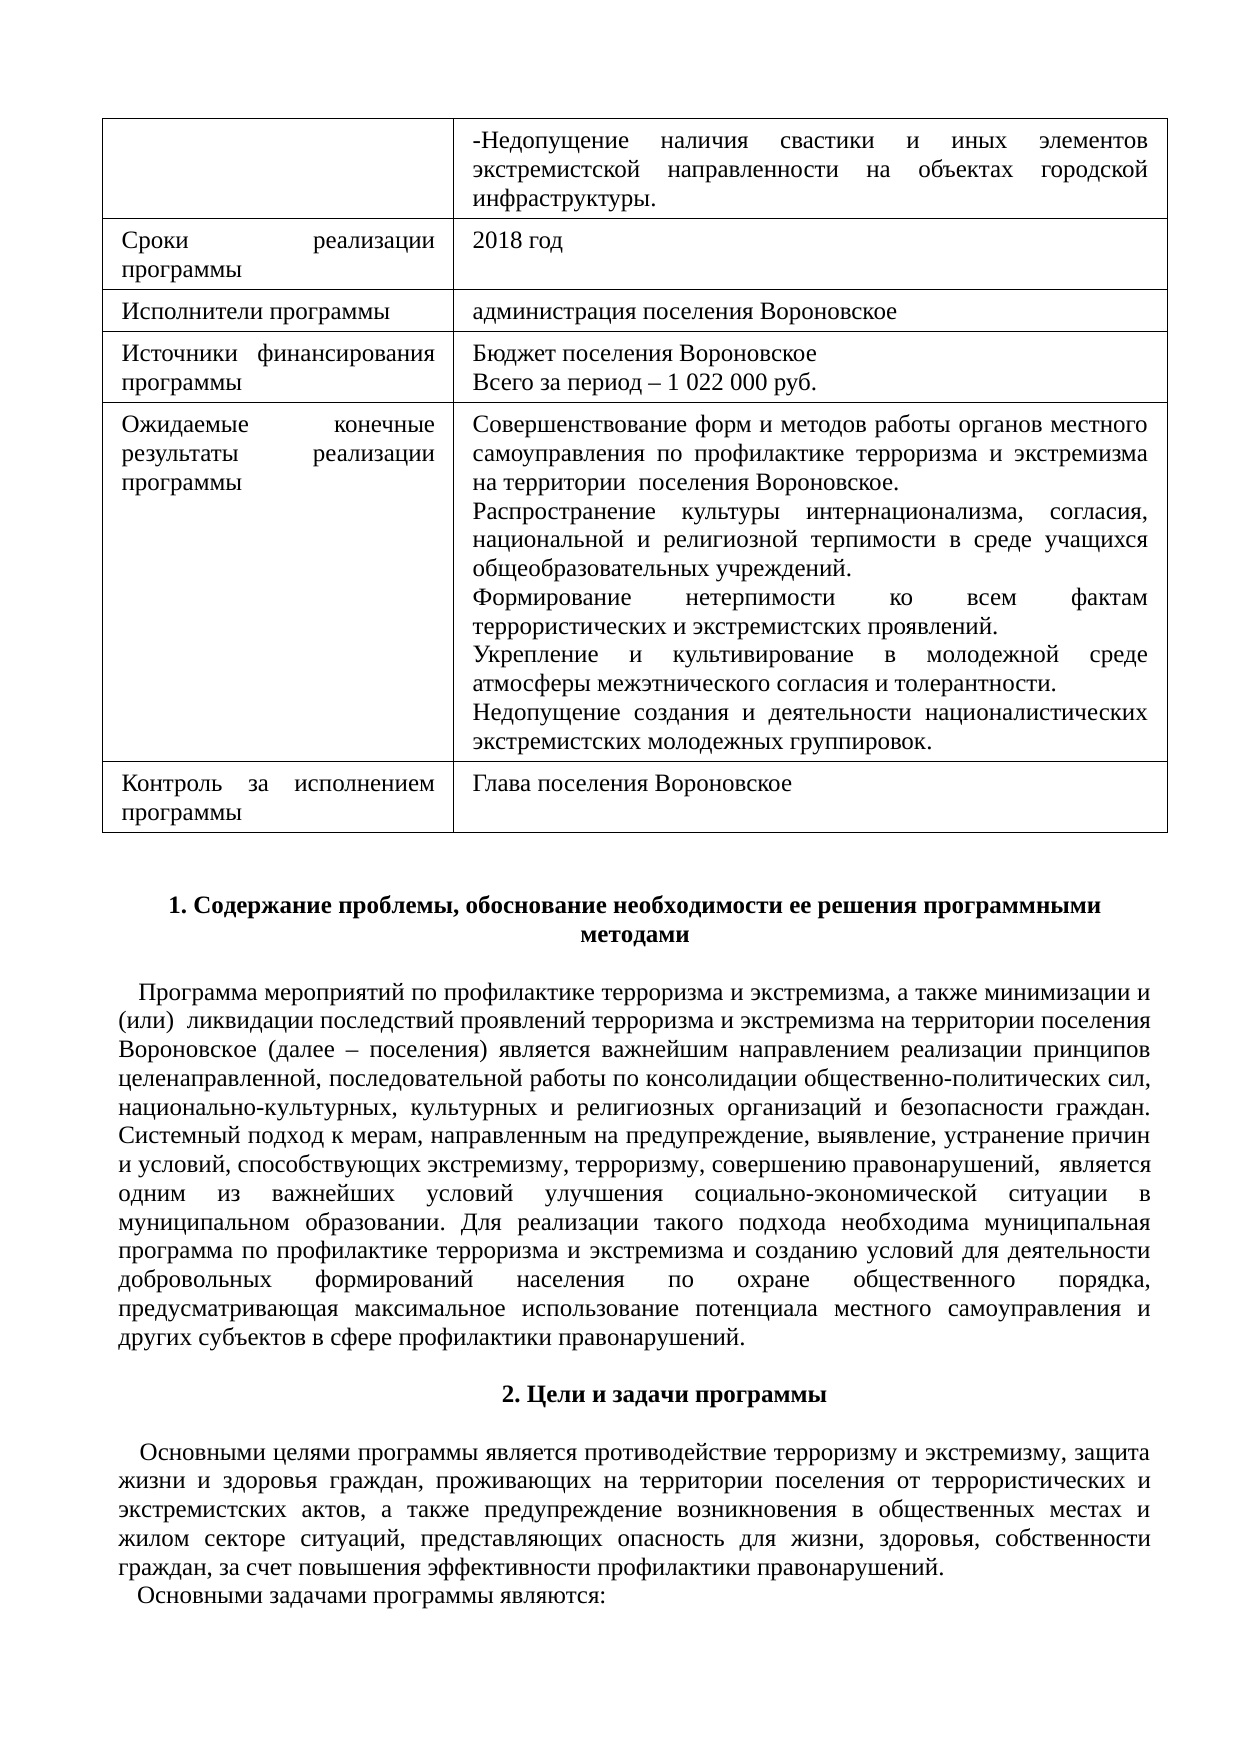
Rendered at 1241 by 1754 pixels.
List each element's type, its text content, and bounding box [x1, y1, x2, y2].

table_cell Сроки реализации программы [103, 219, 453, 289]
text Основными задачами программы являются: [118, 1580, 1152, 1609]
table_cell 2018 год [454, 219, 1167, 289]
table_cell Источники финансирования программы [103, 332, 453, 402]
table_cell администрация поселения Вороновское [454, 290, 1167, 331]
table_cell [454, 119, 1167, 218]
table_cell Ожидаемые конечные результаты реализации программы [103, 403, 453, 761]
text Основными целями программы является противодействие терроризму и экстремизму, защита жизни и здоровья граждан, проживающих на территории поселения от террористических и экстремистских актов, а также предупреждение возникновения в общественных местах и жилом секторе ситуаций, представляющих опасность для жизни, здоровья, собственности граждан, за счет повышения эффективности профилактики правонарушений. [118, 1437, 1152, 1580]
table_cell Бюджет поселения Вороновское Всего за период – 1 022 000 руб. [454, 332, 1167, 402]
table_cell Контроль за исполнением программы [103, 762, 453, 832]
text Программа мероприятий по профилактике терроризма и экстремизма, а также минимизации и (или) ликвидации последствий проявлений терроризма и экстремизма на территории поселения Вороновское (далее – поселения) является важнейшим направлением реализации принципов целенаправленной, последовательной работы по консолидации общественно-политических сил, национально-культурных, культурных и религиозных организаций и безопасности граждан. Системный подход к мерам, направленным на предупреждение, выявление, устранение причин и условий, способствующих экстремизму, терроризму, совершению правонарушений, является одним из важнейших условий улучшения социально-экономической ситуации в муниципальном образовании. Для реализации такого подхода необходима муниципальная программа по профилактике терроризма и экстремизма и созданию условий для деятельности добровольных формирований населения по охране общественного порядка, предусматривающая максимальное использование потенциала местного самоуправления и других субъектов в сфере профилактики правонарушений. [118, 977, 1152, 1350]
text 1. Содержание проблемы, обоснование необходимости ее решения программными методами [118, 890, 1152, 948]
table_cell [103, 119, 453, 218]
table_cell Глава поселения Вороновское [454, 762, 1167, 832]
text 2. Цели и задачи программы [118, 1379, 1152, 1408]
table_cell Совершенствование форм и методов работы органов местного самоуправления по профилактике терроризма и экстремизма на территории поселения Вороновское. Распространение культуры интернационализма, согласия, национальной и религиозной терпимости в среде учащихся общеобразовательных учреждений. Формирование нетерпимости ко всем фактам террористических и экстремистских проявлений. Укрепление и культивирование в молодежной среде атмосферы межэтнического согласия и толерантности. Недопущение создания и деятельности националистических экстремистских молодежных группировок. [454, 403, 1167, 761]
table_cell Исполнители программы [103, 290, 453, 331]
